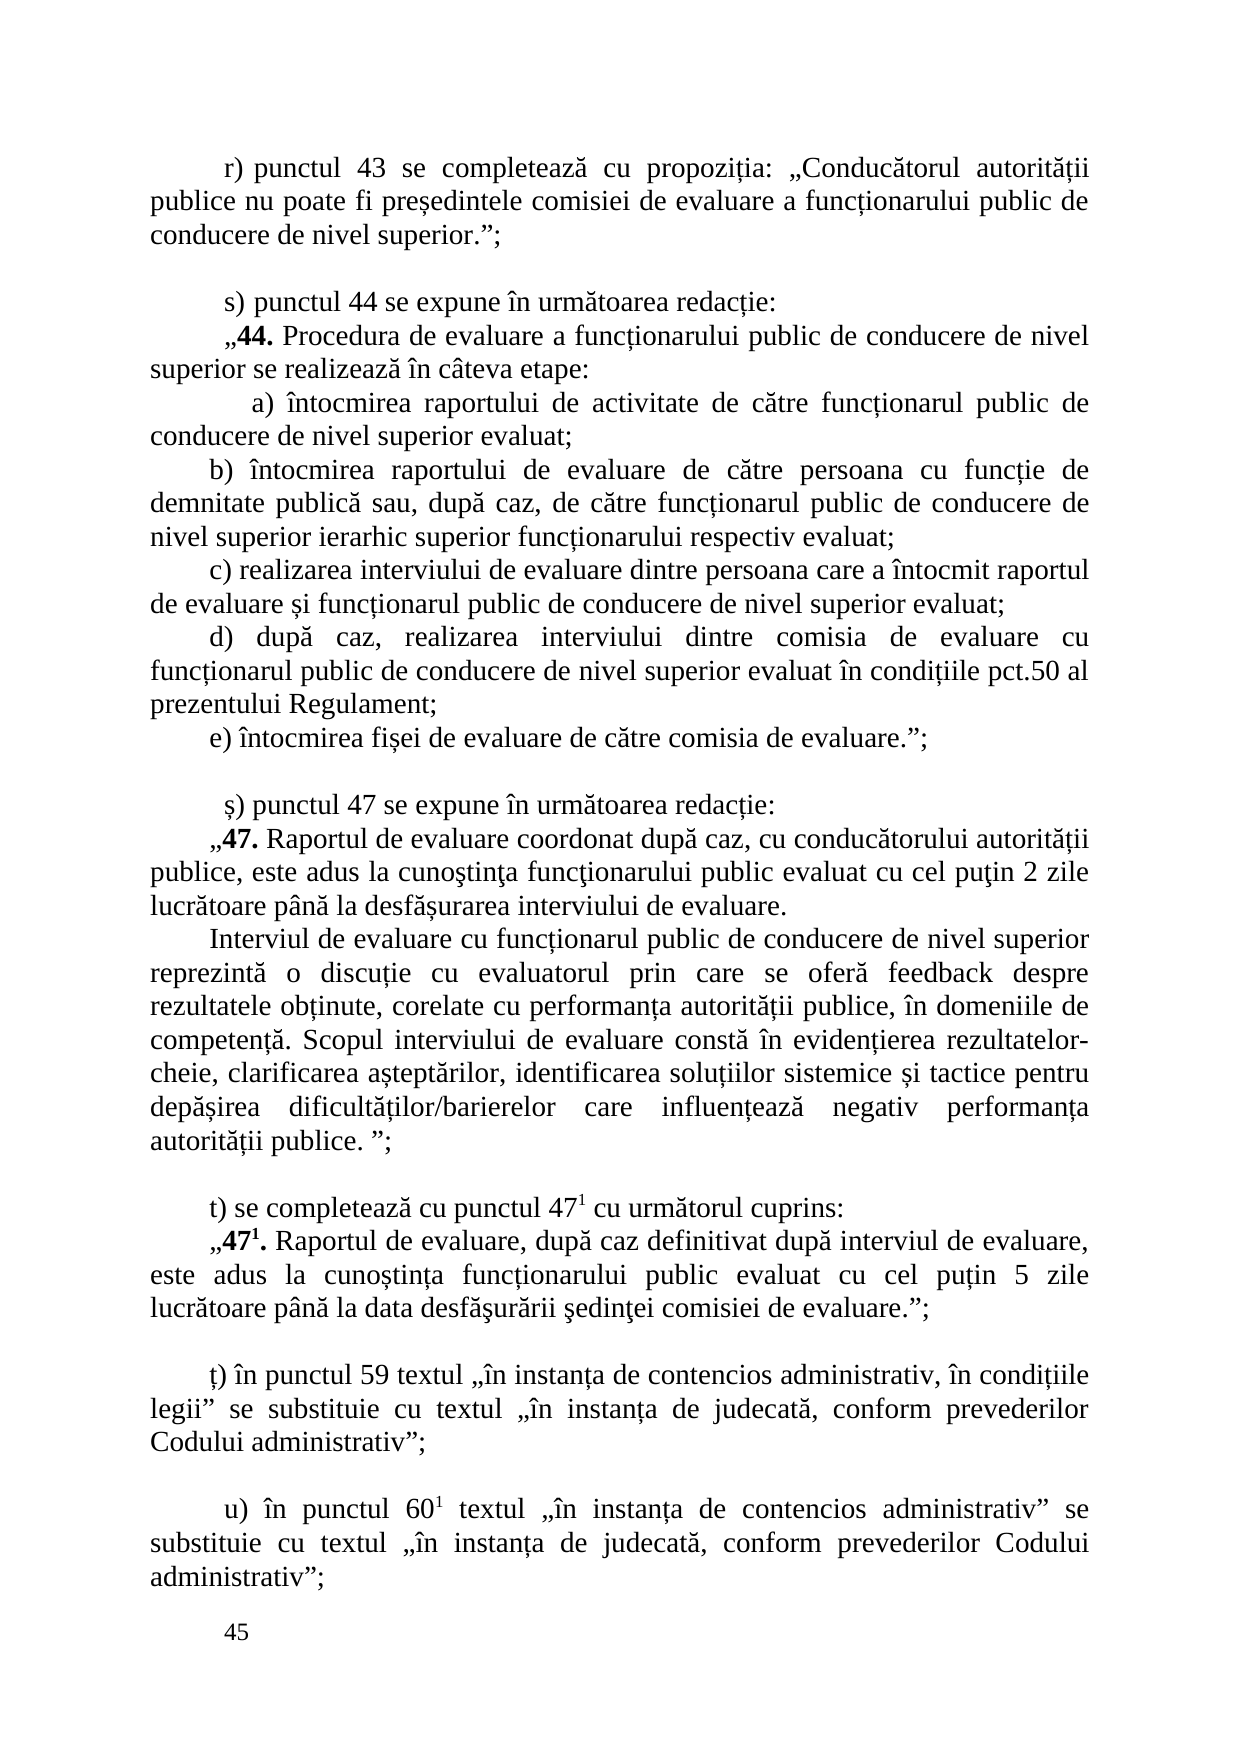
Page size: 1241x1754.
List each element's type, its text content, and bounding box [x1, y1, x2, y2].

text a) întocmirea raportului de activitate de către funcționarul public de conducere de nivel superior evaluat; [150, 385, 1090, 452]
text „47. Raportul de evaluare coordonat după caz, cu conducătorului autorității publice, este adus la cunoştinţa funcţionarului public evaluat cu cel puţin 2 zile lucrătoare până la desfășurarea interviului de evaluare. [150, 821, 1090, 921]
text e) întocmirea fișei de evaluare de către comisia de evaluare.”; [150, 720, 1090, 754]
text u) în punctul 601 textul „în instanța de contencios administrativ” se substituie cu textul „în instanța de judecată, conform prevederilor Codului administrativ”; [150, 1492, 1090, 1592]
text d) după caz, realizarea interviului dintre comisia de evaluare cu funcționarul public de conducere de nivel superior evaluat în condițiile pct.50 al prezentului Regulament; [150, 619, 1090, 720]
text „44. Procedura de evaluare a funcționarului public de conducere de nivel superior se realizează în câteva etape: [150, 318, 1090, 385]
text t) se completează cu punctul 471 cu următorul cuprins: [150, 1190, 1090, 1223]
list punctul 43 se completează cu propoziția: „Conducătorul autorității publice nu poate fi președintele comisiei de evaluare a funcționarului public de conducere de nivel superior.”; [150, 150, 1090, 251]
text ș) punctul 47 se expune în următoarea redacție: [224, 787, 1090, 821]
text Interviul de evaluare cu funcționarul public de conducere de nivel superior reprezintă o discuție cu evaluatorul prin care se oferă feedback despre rezultatele obținute, corelate cu performanța autorității publice, în domeniile de competență. Scopul interviului de evaluare constă în evidențierea rezultatelor-cheie, clarificarea așteptărilor, identificarea soluțiilor sistemice și tactice pentru depășirea dificultăților/barierelor care influențează negativ performanța autorității publice. ”; [150, 921, 1090, 1156]
list punctul 44 se expune în următoarea redacție: [150, 284, 1090, 318]
text „471. Raportul de evaluare, după caz definitivat după interviul de evaluare, este adus la cunoștința funcționarului public evaluat cu cel puțin 5 zile lucrătoare până la data desfăşurării şedinţei comisiei de evaluare.”; [150, 1223, 1090, 1324]
text ț) în punctul 59 textul „în instanța de contencios administrativ, în condițiile legii” se substituie cu textul „în instanța de judecată, conform prevederilor Codului administrativ”; [150, 1357, 1090, 1458]
text b) întocmirea raportului de evaluare de către persoana cu funcție de demnitate publică sau, după caz, de către funcționarul public de conducere de nivel superior ierarhic superior funcționarului respectiv evaluat; [150, 452, 1090, 552]
text c) realizarea interviului de evaluare dintre persoana care a întocmit raportul de evaluare și funcționarul public de conducere de nivel superior evaluat; [150, 552, 1090, 619]
